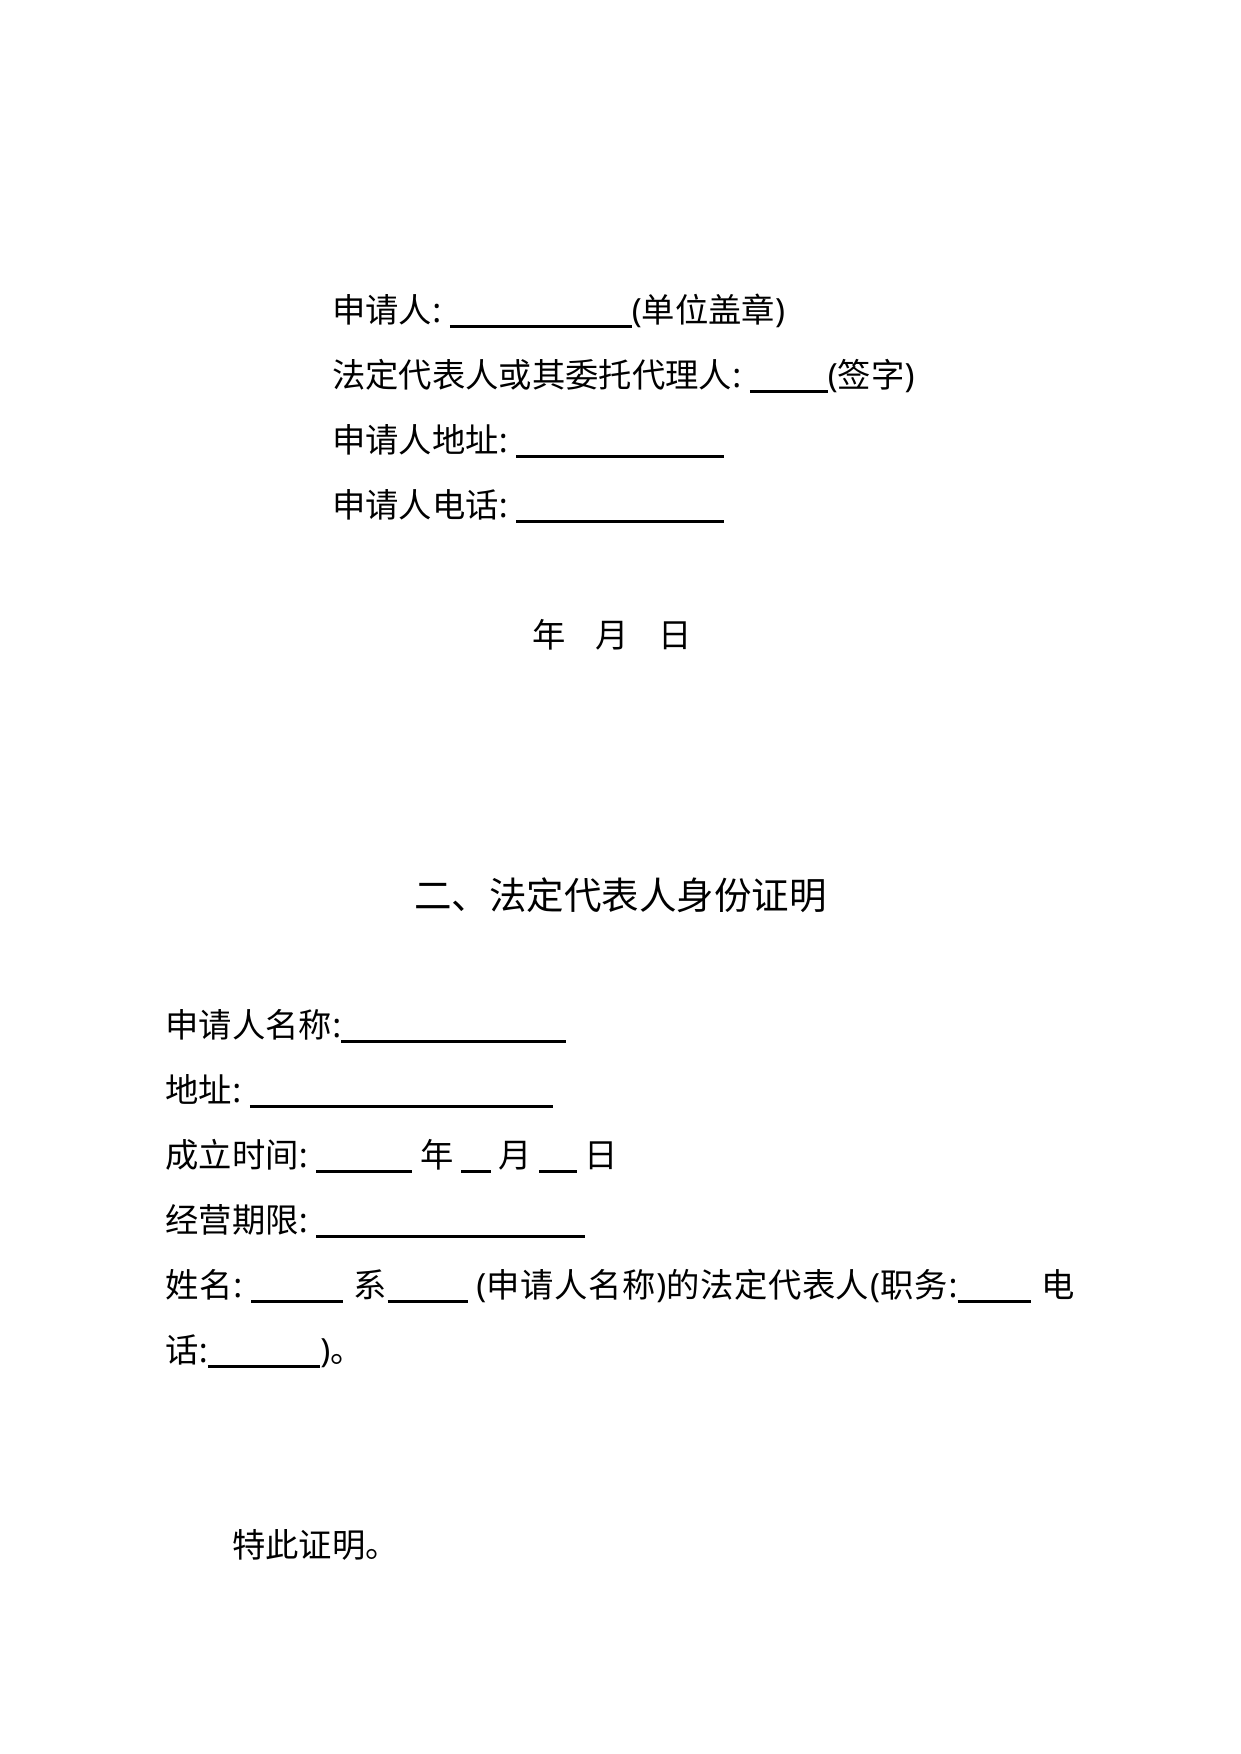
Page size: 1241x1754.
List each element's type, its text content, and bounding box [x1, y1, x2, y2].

text 姓名: 系 (申请人名称)的法定代表人(职务: 电话: )。 [165, 1251, 1075, 1381]
text 成立时间: 年 月 日 [165, 1121, 1075, 1186]
text 年 月 日 [165, 601, 1075, 666]
text 申请人: (单位盖章) [165, 276, 1075, 341]
text 经营期限: [165, 1186, 1075, 1251]
text 特此证明。 [165, 1511, 1075, 1576]
text 二、法定代表人身份证明 [165, 861, 1075, 926]
text 法定代表人或其委托代理人: (签字) [165, 341, 1075, 406]
text 申请人地址: [165, 406, 1075, 471]
text 地址: [165, 1056, 1075, 1121]
text 申请人名称: [165, 991, 1075, 1056]
text 申请人电话: [165, 471, 1075, 536]
